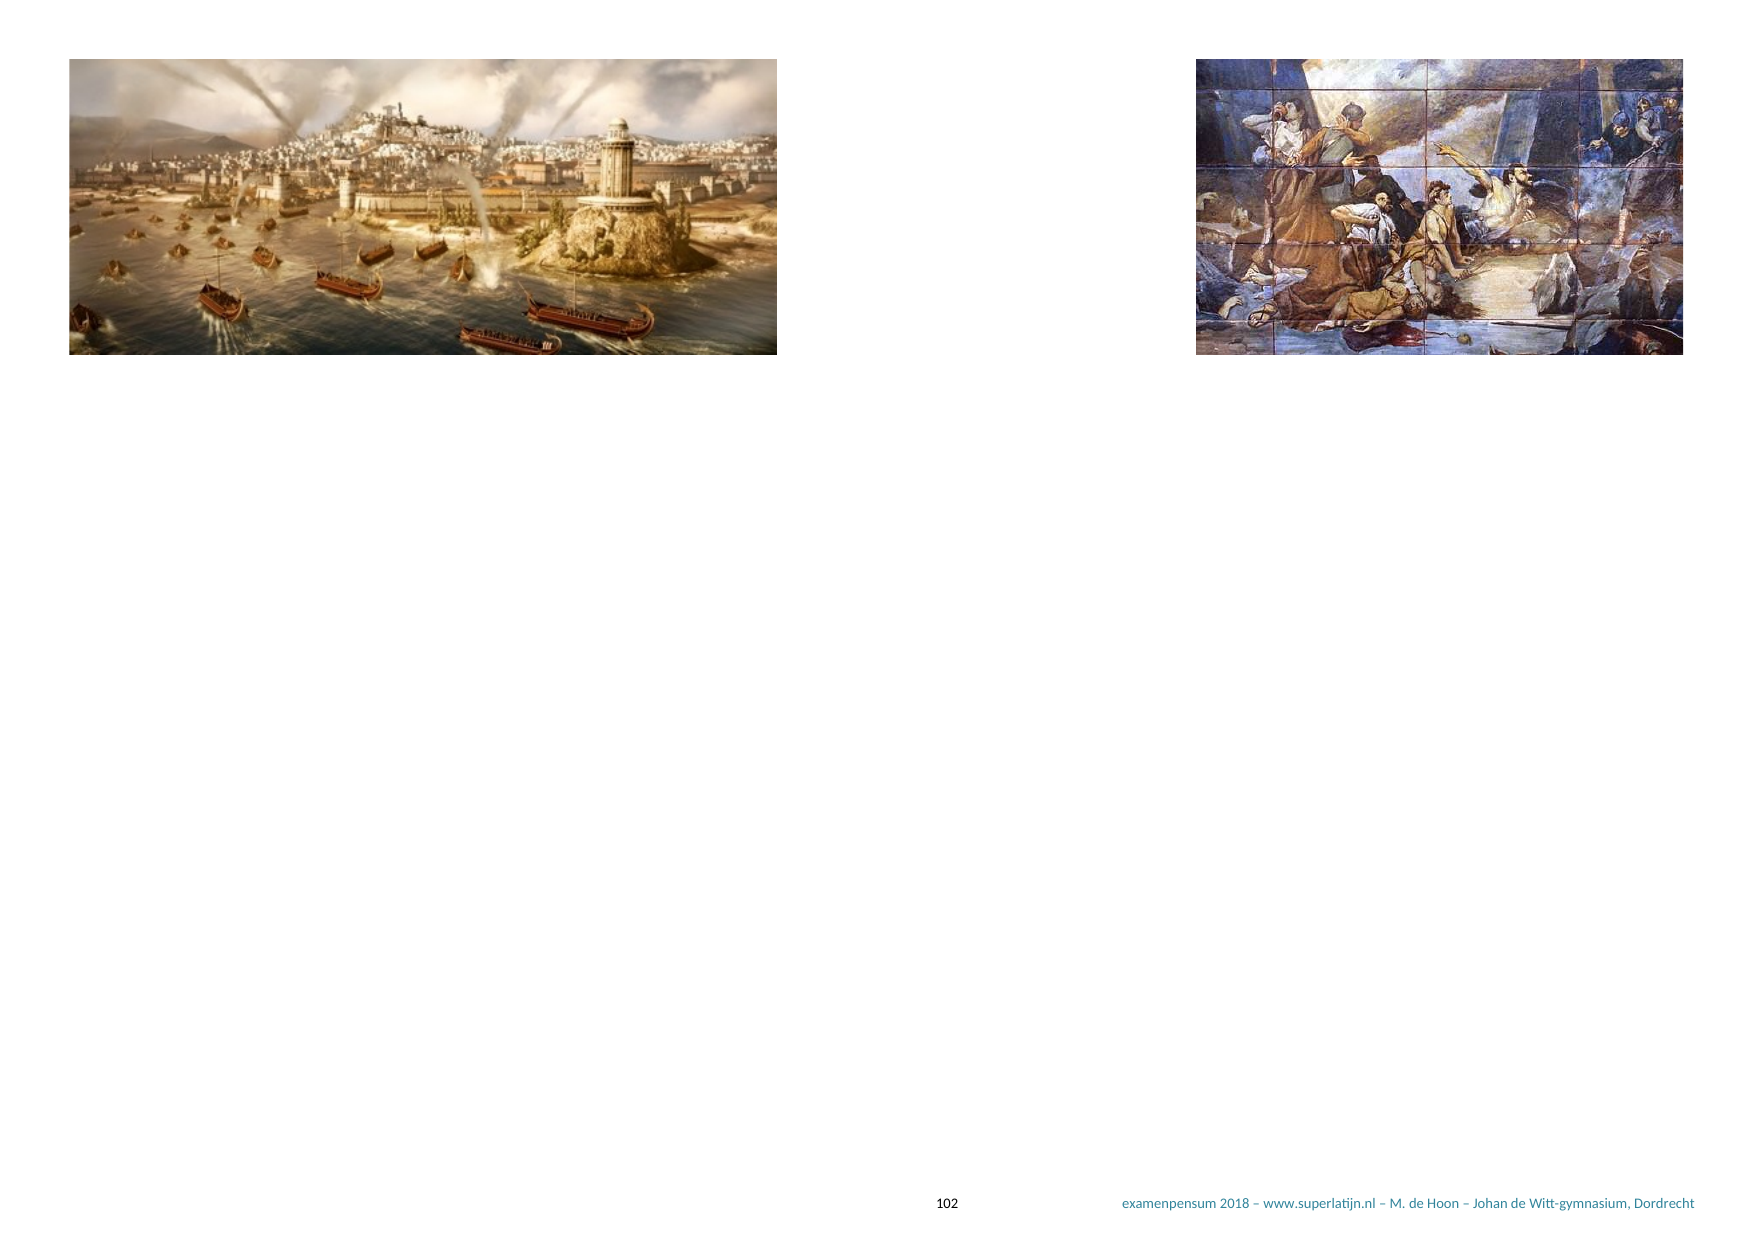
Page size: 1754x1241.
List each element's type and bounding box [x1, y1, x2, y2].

picture [1196, 59, 1684, 355]
picture [69, 59, 777, 355]
